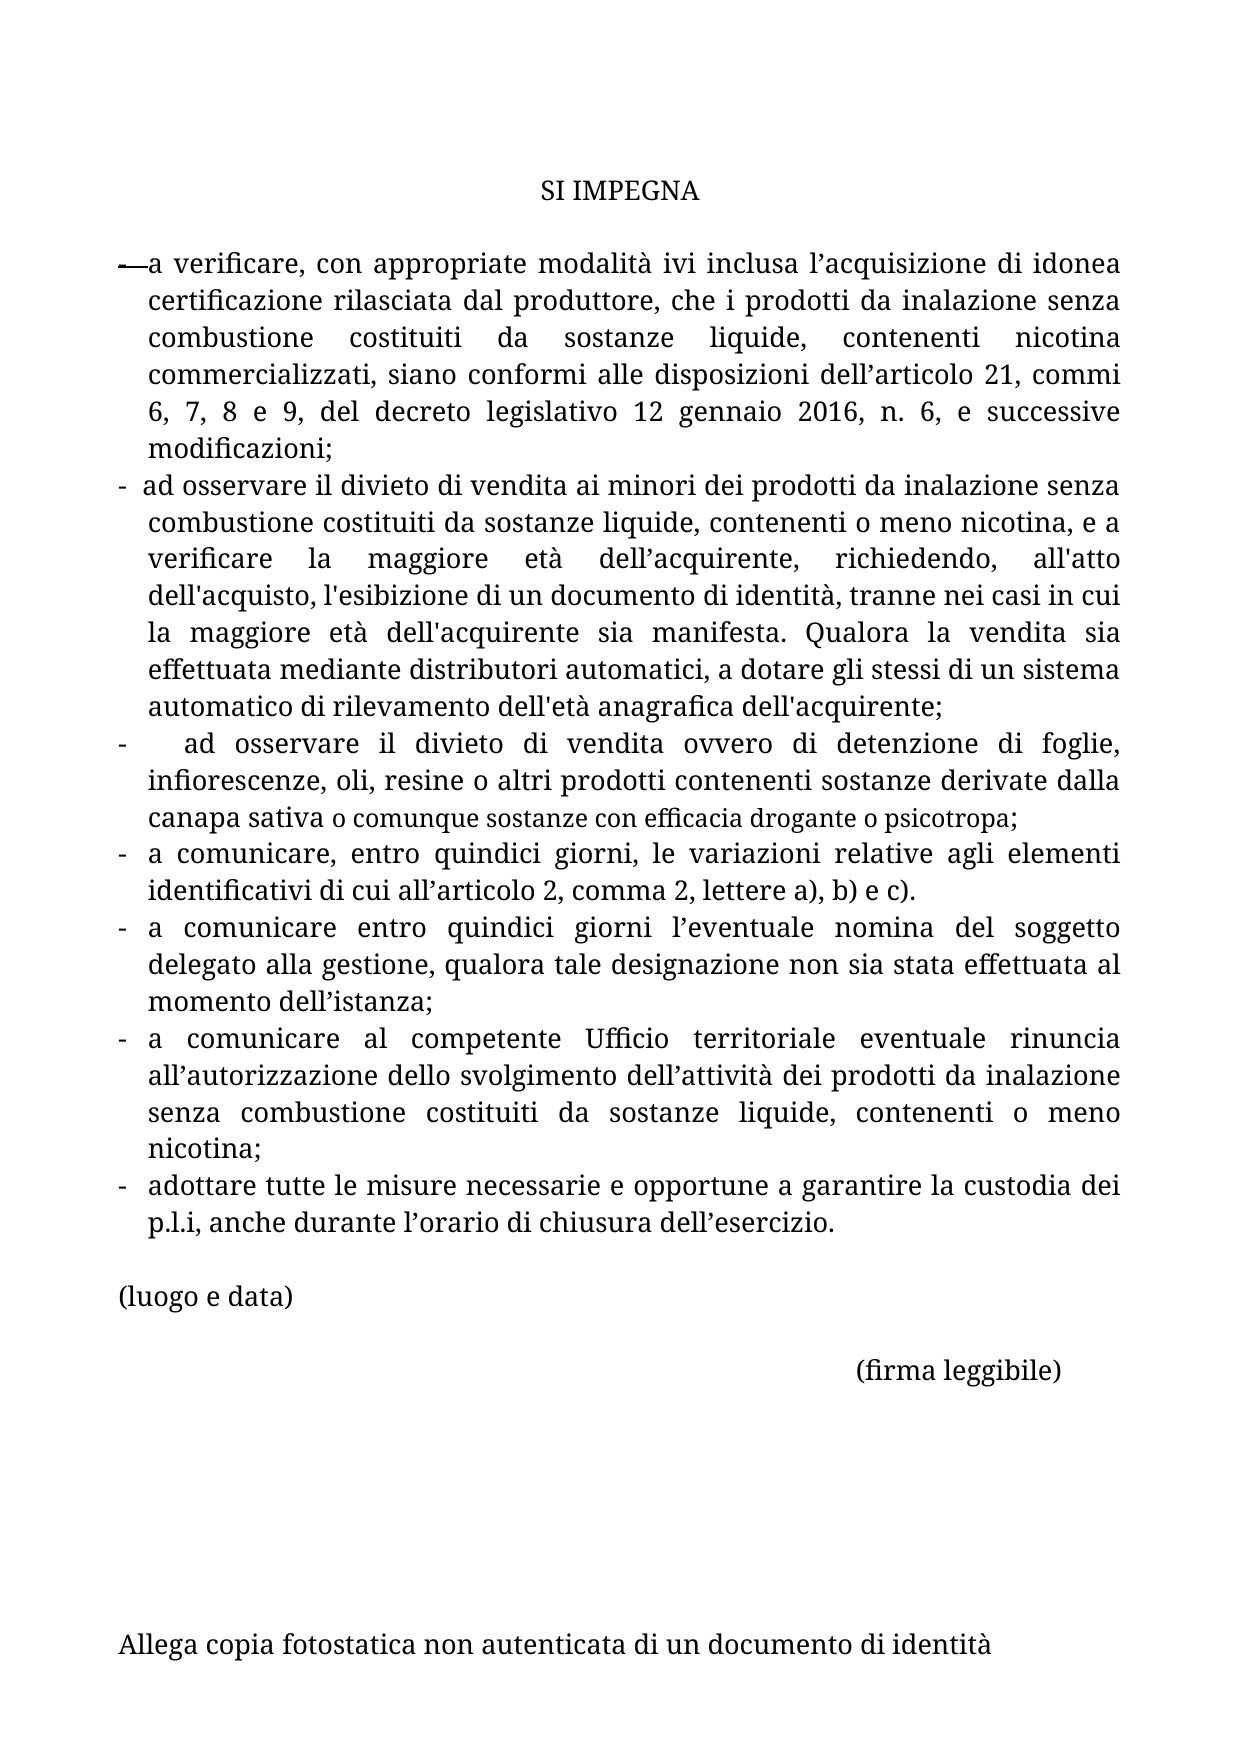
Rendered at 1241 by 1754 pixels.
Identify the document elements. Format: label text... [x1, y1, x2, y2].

text (firma leggibile) [782, 1351, 1122, 1388]
text (luogo e data) [118, 1277, 1122, 1314]
list a comunicare, entro quindici giorni, le variazioni relative agli elementi identificativi di cui all’articolo 2, comma 2, lettere a), b) e c). [118, 835, 1122, 909]
list adottare tutte le misure necessarie e opportune a garantire la custodia dei p.l.i, anche durante l’orario di chiusura dell’esercizio. [118, 1167, 1122, 1241]
text SI IMPEGNA [118, 171, 1122, 208]
list a verificare, con appropriate modalità ivi inclusa l’acquisizione di idonea certificazione rilasciata dal produttore, che i prodotti da inalazione senza combustione costituiti da sostanze liquide, contenenti nicotina commercializzati, siano conformi alle disposizioni dell’articolo 21, commi 6, 7, 8 e 9, del decreto legislativo 12 gennaio 2016, n. 6, e successive modificazioni; [118, 245, 1122, 466]
text Allega copia fotostatica non autenticata di un documento di identità [118, 1625, 1122, 1662]
list a comunicare al competente Ufficio territoriale eventuale rinuncia all’autorizzazione dello svolgimento dell’attività dei prodotti da inalazione senza combustione costituiti da sostanze liquide, contenenti o meno nicotina; [118, 1019, 1122, 1167]
list a comunicare entro quindici giorni l’eventuale nomina del soggetto delegato alla gestione, qualora tale designazione non sia stata effettuata al momento dell’istanza; [118, 909, 1122, 1019]
text - ad osservare il divieto di vendita ovvero di detenzione di foglie, infiorescenze, oli, resine o altri prodotti contenenti sostanze derivate dalla canapa sativa o comunque sostanze con efficacia drogante o psicotropa; [118, 724, 1122, 835]
text - ad osservare il divieto di vendita ai minori dei prodotti da inalazione senza combustione costituiti da sostanze liquide, contenenti o meno nicotina, e a verificare la maggiore età dell’acquirente, richiedendo, all'atto dell'acquisto, l'esibizione di un documento di identità, tranne nei casi in cui la maggiore età dell'acquirente sia manifesta. Qualora la vendita sia effettuata mediante distributori automatici, a dotare gli stessi di un sistema automatico di rilevamento dell'età anagrafica dell'acquirente; [118, 466, 1122, 724]
